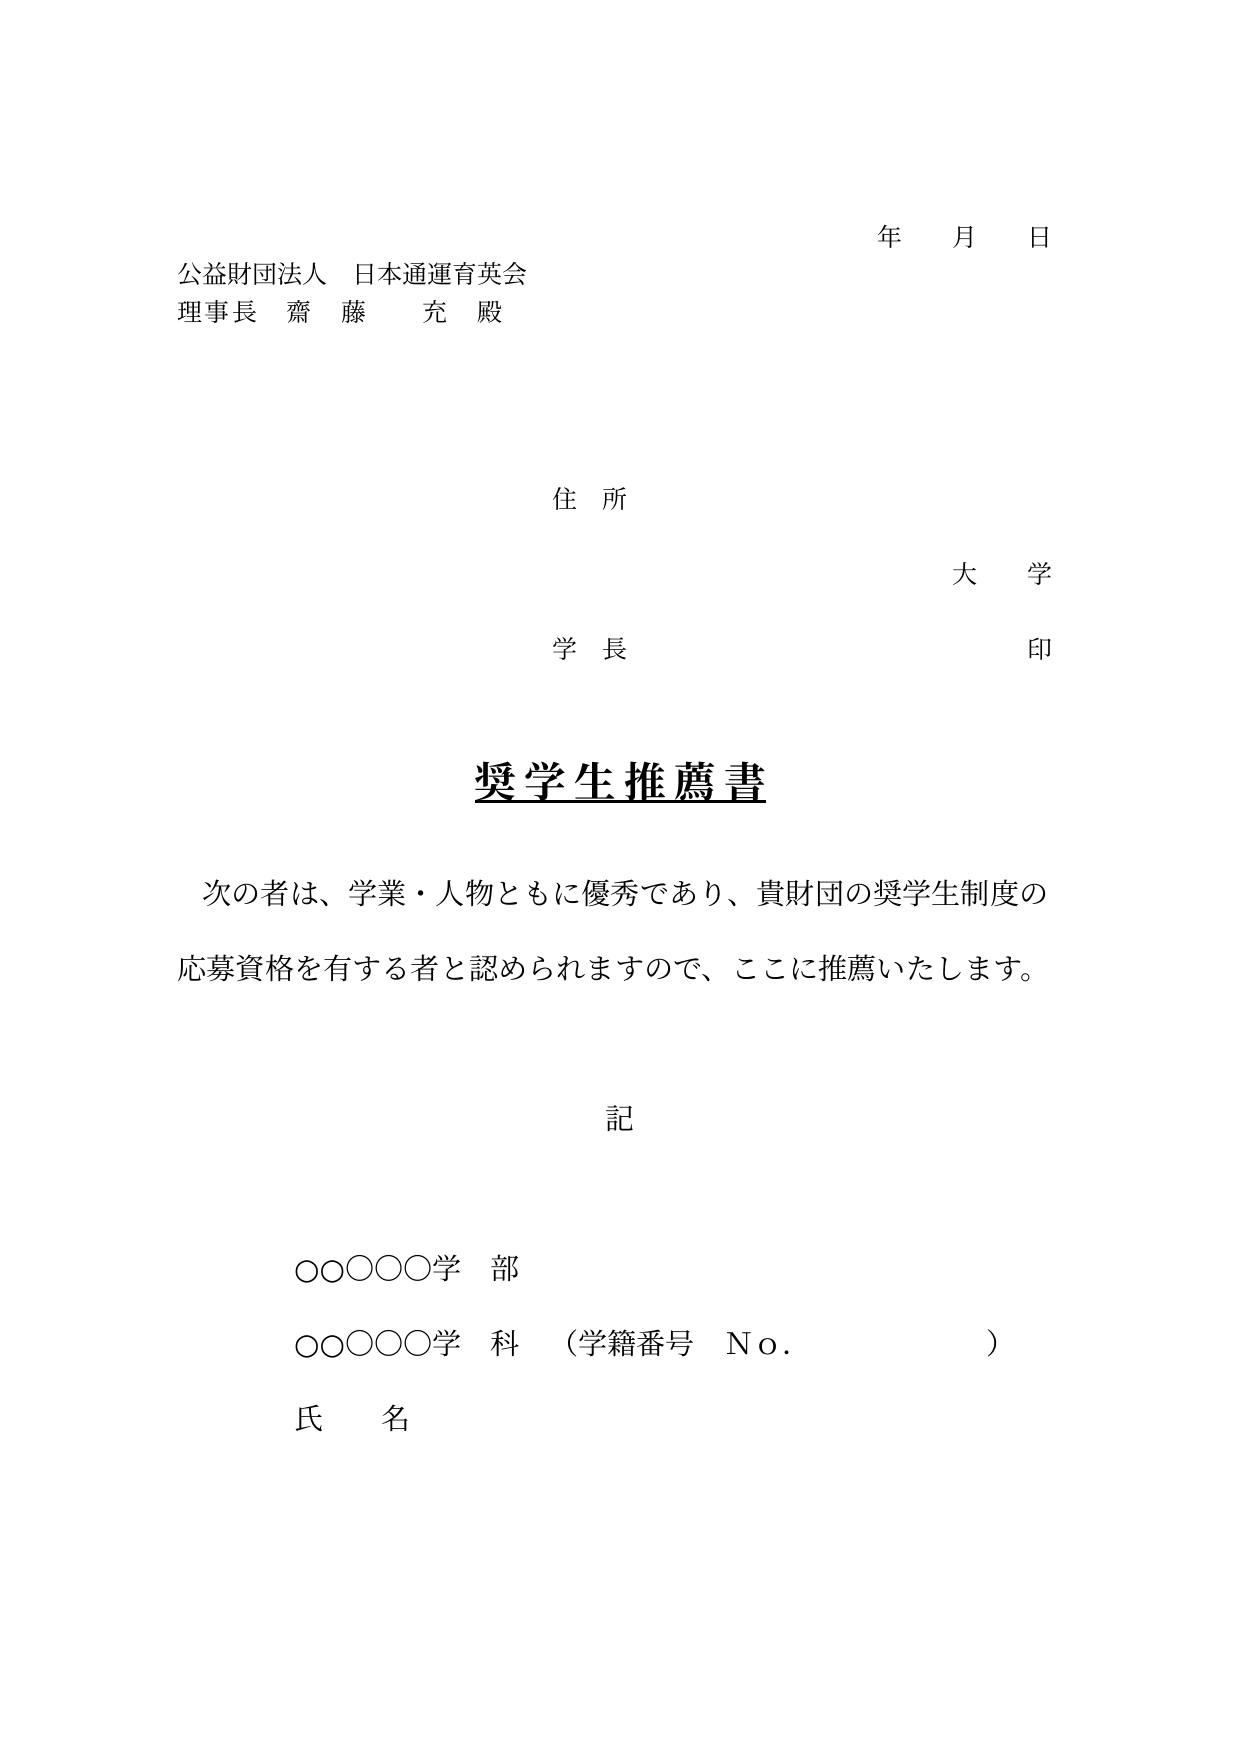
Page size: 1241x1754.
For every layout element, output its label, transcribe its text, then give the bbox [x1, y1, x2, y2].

text ○○〇〇〇学 部 [177, 1229, 1063, 1304]
text 次の者は、学業・人物ともに優秀であり、貴財団の奨学生制度の [177, 854, 1063, 929]
text 応募資格を有する者と認められますので、ここに推薦いたします。 [177, 929, 1063, 1004]
text 理事長 齋 藤 充 殿 [177, 292, 1063, 329]
text 年 月 日 [177, 217, 1063, 254]
text 公益財団法人 日本通運育英会 [177, 254, 1063, 292]
text 大 学 [177, 554, 1063, 592]
text 奨学生推薦書 [177, 742, 1063, 817]
text 住 所 [177, 479, 1063, 517]
text 学 長 印 [177, 629, 1063, 667]
text 氏 名 [177, 1379, 1063, 1454]
subtitle 記 [177, 1079, 1063, 1154]
text ○○〇〇〇学 科 （学籍番号 Ｎｏ． ） [177, 1304, 1063, 1379]
